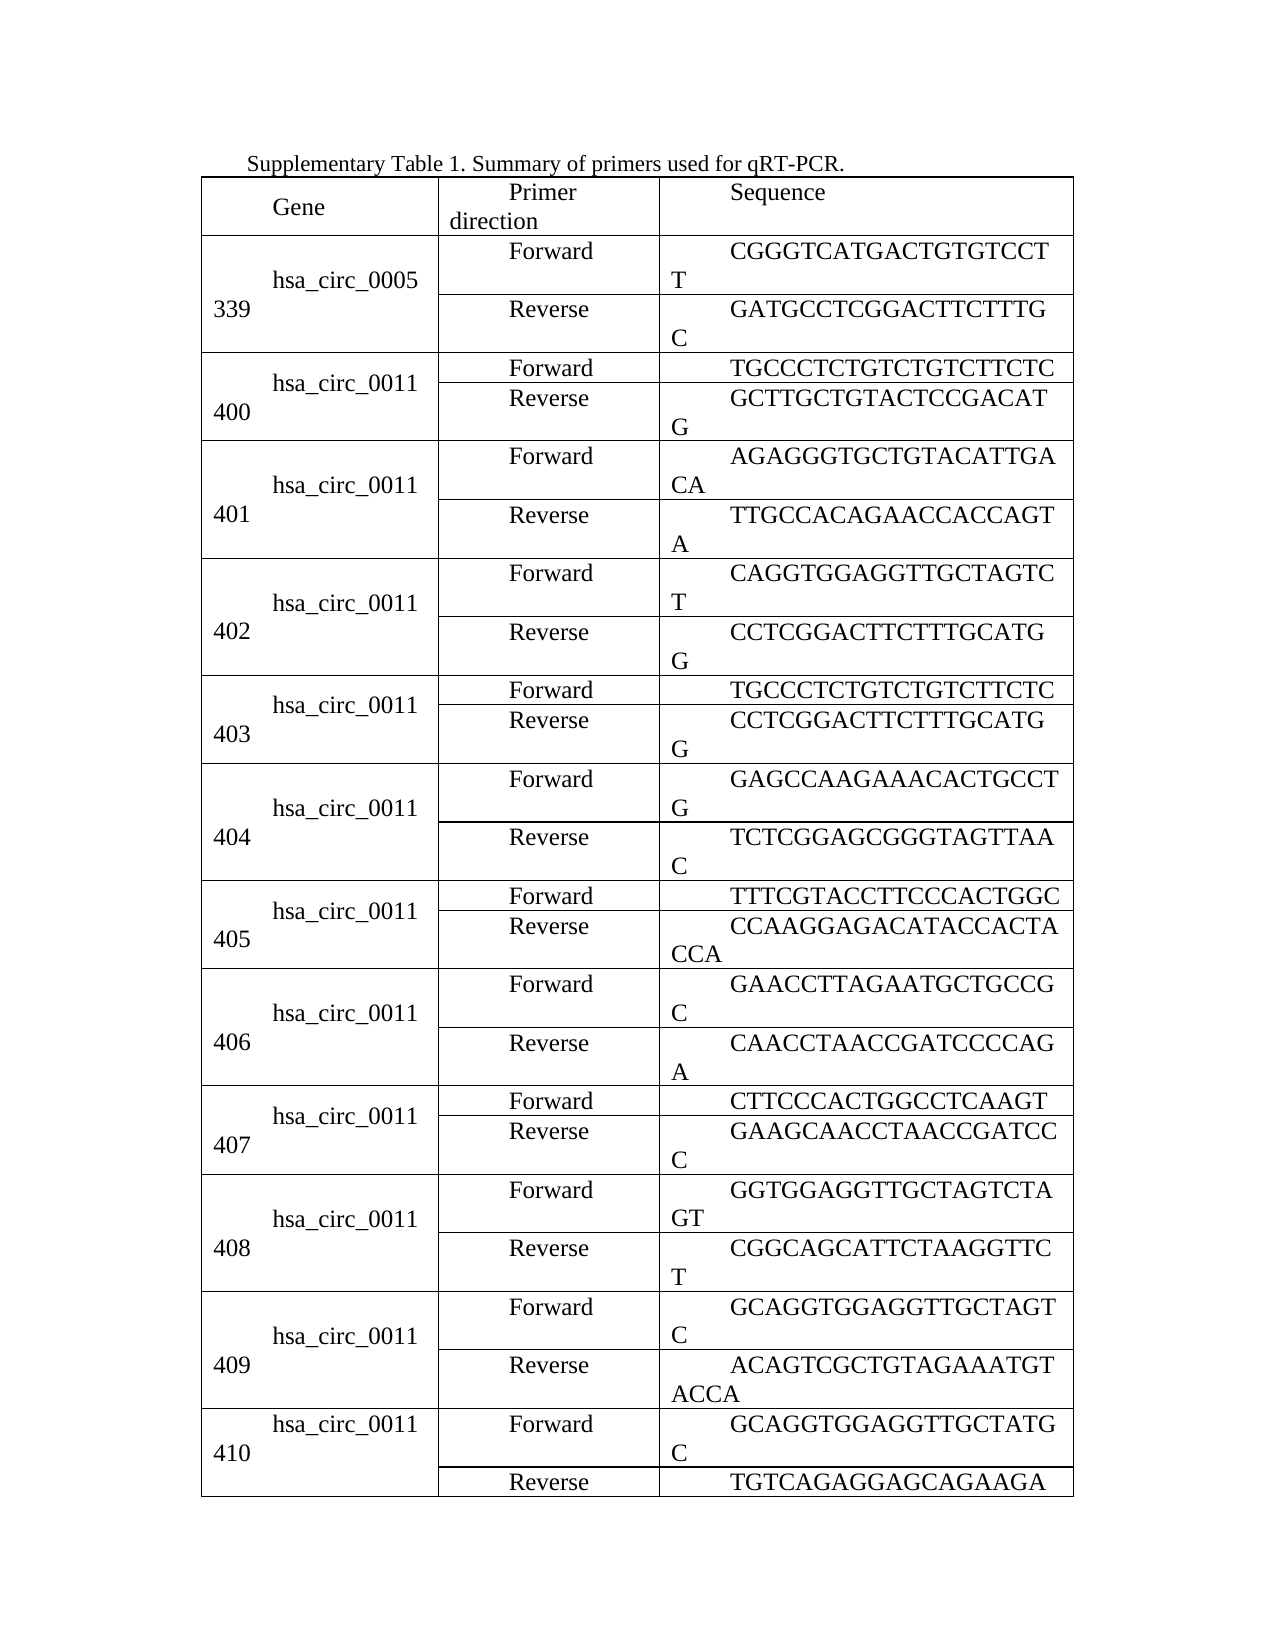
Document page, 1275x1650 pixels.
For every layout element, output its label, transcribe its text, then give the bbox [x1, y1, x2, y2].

table_cell Reverse [439, 617, 659, 674]
table_cell TTGCCACAGAACCACCAGTA [660, 500, 1073, 557]
table_cell TCTCGGAGCGGGTAGTTAAC [660, 823, 1073, 880]
table_cell TTTCGTACCTTCCCACTGGC [660, 881, 1073, 910]
table_cell GGTGGAGGTTGCTAGTCTAGT [660, 1175, 1073, 1232]
table_cell Forward [439, 559, 659, 616]
text Supplementary Table 1. Summary of primers used for qRT-PCR. [187, 150, 1087, 176]
table_cell Forward [439, 764, 659, 821]
table_cell GAAGCAACCTAACCGATCCC [660, 1116, 1073, 1174]
table_cell hsa_circ_0011403 [202, 676, 438, 763]
table_cell hsa_circ_0011402 [202, 559, 438, 674]
table_cell Forward [439, 441, 659, 499]
table_cell Forward [439, 1175, 659, 1232]
table_cell hsa_circ_0011401 [202, 441, 438, 557]
table_cell CAACCTAACCGATCCCCAGA [660, 1028, 1073, 1085]
table_cell TGCCCTCTGTCTGTCTTCTC [660, 353, 1073, 382]
table_cell Reverse [439, 911, 659, 968]
table_cell GATGCCTCGGACTTCTTTGC [660, 295, 1073, 352]
table_cell Reverse [439, 500, 659, 557]
table_cell Reverse [439, 705, 659, 763]
table_cell hsa_circ_0011404 [202, 764, 438, 880]
table_header Sequence [660, 178, 1073, 235]
table_cell CCTCGGACTTCTTTGCATGG [660, 617, 1073, 674]
table_cell Forward [439, 1086, 659, 1115]
table_cell Reverse [439, 1350, 659, 1408]
table_cell Reverse [439, 383, 659, 440]
table_cell TGCCCTCTGTCTGTCTTCTC [660, 676, 1073, 704]
table_cell Forward [439, 881, 659, 910]
table_cell Forward [439, 676, 659, 704]
table_cell Forward [439, 1409, 659, 1466]
table_cell CCAAGGAGACATACCACTACCA [660, 911, 1073, 968]
table_cell AGAGGGTGCTGTACATTGACA [660, 441, 1073, 499]
table_cell CAGGTGGAGGTTGCTAGTCT [660, 559, 1073, 616]
table_cell Reverse [439, 1028, 659, 1085]
table_cell Forward [439, 353, 659, 382]
table_cell ACAGTCGCTGTAGAAATGTACCA [660, 1350, 1073, 1408]
table_cell Reverse [439, 1233, 659, 1291]
table_cell hsa_circ_0011400 [202, 353, 438, 440]
table_cell hsa_circ_0011409 [202, 1292, 438, 1408]
table_cell CGGCAGCATTCTAAGGTTCT [660, 1233, 1073, 1291]
table_cell hsa_circ_0011410 [202, 1409, 438, 1496]
table_cell GCAGGTGGAGGTTGCTATGC [660, 1409, 1073, 1466]
table_cell hsa_circ_0011407 [202, 1086, 438, 1174]
table_cell Reverse [439, 1468, 659, 1496]
table_cell Reverse [439, 1116, 659, 1174]
table_cell Forward [439, 236, 659, 293]
table_header Primer direction [439, 178, 659, 235]
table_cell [660, 1468, 1073, 1496]
table_cell Forward [439, 969, 659, 1027]
table_cell hsa_circ_0011408 [202, 1175, 438, 1291]
table_cell GAACCTTAGAATGCTGCCGC [660, 969, 1073, 1027]
table_header Gene [202, 178, 438, 235]
table_cell hsa_circ_0005339 [202, 236, 438, 352]
table_cell Forward [439, 1292, 659, 1349]
table_cell GAGCCAAGAAACACTGCCTG [660, 764, 1073, 821]
table_cell Reverse [439, 823, 659, 880]
table_cell CTTCCCACTGGCCTCAAGT [660, 1086, 1073, 1115]
table_cell CGGGTCATGACTGTGTCCTT [660, 236, 1073, 293]
table_cell GCTTGCTGTACTCCGACATG [660, 383, 1073, 440]
table_cell hsa_circ_0011406 [202, 969, 438, 1085]
table_cell CCTCGGACTTCTTTGCATGG [660, 705, 1073, 763]
table_cell Reverse [439, 295, 659, 352]
table_cell hsa_circ_0011405 [202, 881, 438, 968]
table_cell GCAGGTGGAGGTTGCTAGTC [660, 1292, 1073, 1349]
